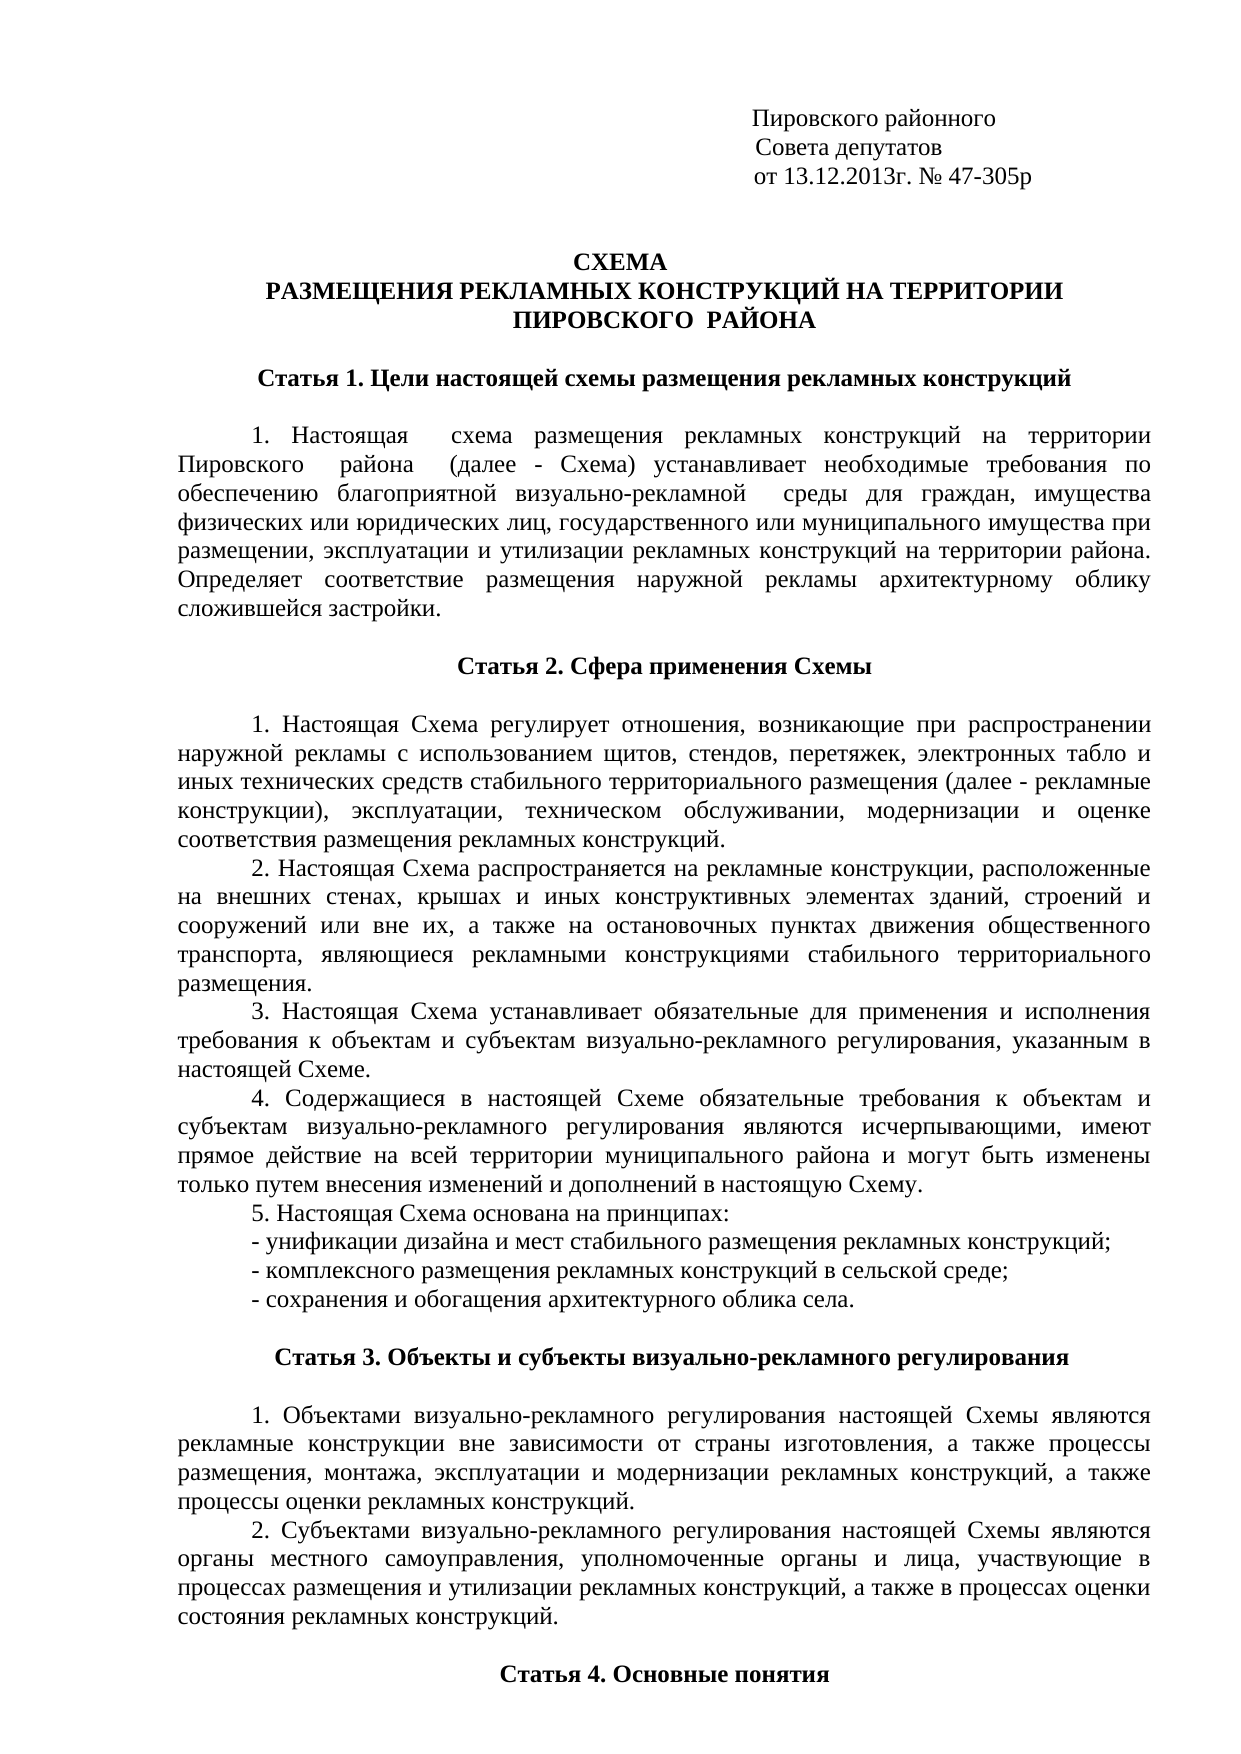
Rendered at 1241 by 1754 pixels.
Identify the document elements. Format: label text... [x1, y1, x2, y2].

text ПИРОВСКОГО РАЙОНА [177, 305, 1152, 333]
text 2. Субъектами визуально-рекламного регулирования настоящей Схемы являются органы местного самоуправления, уполномоченные органы и лица, участвующие в процессах размещения и утилизации рекламных конструкций, а также в процессах оценки состояния рекламных конструкций. [177, 1515, 1152, 1630]
text РАЗМЕЩЕНИЯ РЕКЛАМНЫХ КОНСТРУКЦИЙ НА ТЕРРИТОРИИ [177, 276, 1152, 305]
text Статья 2. Сфера применения Схемы [177, 651, 1152, 680]
text 1. Настоящая схема размещения рекламных конструкций на территории Пировского района (далее - Схема) устанавливает необходимые требования по обеспечению благоприятной визуально-рекламной среды для граждан, имущества физических или юридических лиц, государственного или муниципального имущества при размещении, эксплуатации и утилизации рекламных конструкций на территории района. Определяет соответствие размещения наружной рекламы архитектурному облику сложившейся застройки. [177, 421, 1152, 622]
text - комплексного размещения рекламных конструкций в сельской среде; [177, 1255, 1152, 1284]
text - сохранения и обогащения архитектурного облика села. [177, 1284, 1152, 1313]
text Статья 4. Основные понятия [177, 1659, 1152, 1688]
text 2. Настоящая Схема распространяется на рекламные конструкции, расположенные на внешних стенах, крышах и иных конструктивных элементах зданий, строений и сооружений или вне их, а также на остановочных пунктах движения общественного транспорта, являющиеся рекламными конструкциями стабильного территориального размещения. [177, 853, 1152, 996]
text от 13.12.2013г. № 47-305р [177, 161, 1152, 190]
text Статья 3. Объекты и субъекты визуально-рекламного регулирования [192, 1342, 1152, 1371]
text Пировского районного [177, 103, 1152, 132]
text 1. Настоящая Схема регулирует отношения, возникающие при распространении наружной рекламы с использованием щитов, стендов, перетяжек, электронных табло и иных технических средств стабильного территориального размещения (далее - рекламные конструкции), эксплуатации, техническом обслуживании, модернизации и оценке соответствия размещения рекламных конструкций. [177, 709, 1152, 853]
text 5. Настоящая Схема основана на принципах: [177, 1198, 1152, 1226]
text Статья 1. Цели настоящей схемы размещения рекламных конструкций [177, 363, 1152, 391]
text - унификации дизайна и мест стабильного размещения рекламных конструкций; [177, 1226, 1152, 1255]
text 4. Содержащиеся в настоящей Схеме обязательные требования к объектам и субъектам визуально-рекламного регулирования являются исчерпывающими, имеют прямое действие на всей территории муниципального района и могут быть изменены только путем внесения изменений и дополнений в настоящую Схему. [177, 1083, 1152, 1198]
text 3. Настоящая Схема устанавливает обязательные для применения и исполнения требования к объектам и субъектам визуально-рекламного регулирования, указанным в настоящей Схеме. [177, 996, 1152, 1083]
text СХЕМА [88, 247, 1152, 276]
text Совета депутатов [177, 132, 1152, 161]
text 1. Объектами визуально-рекламного регулирования настоящей Схемы являются рекламные конструкции вне зависимости от страны изготовления, а также процессы размещения, монтажа, эксплуатации и модернизации рекламных конструкций, а также процессы оценки рекламных конструкций. [177, 1400, 1152, 1515]
